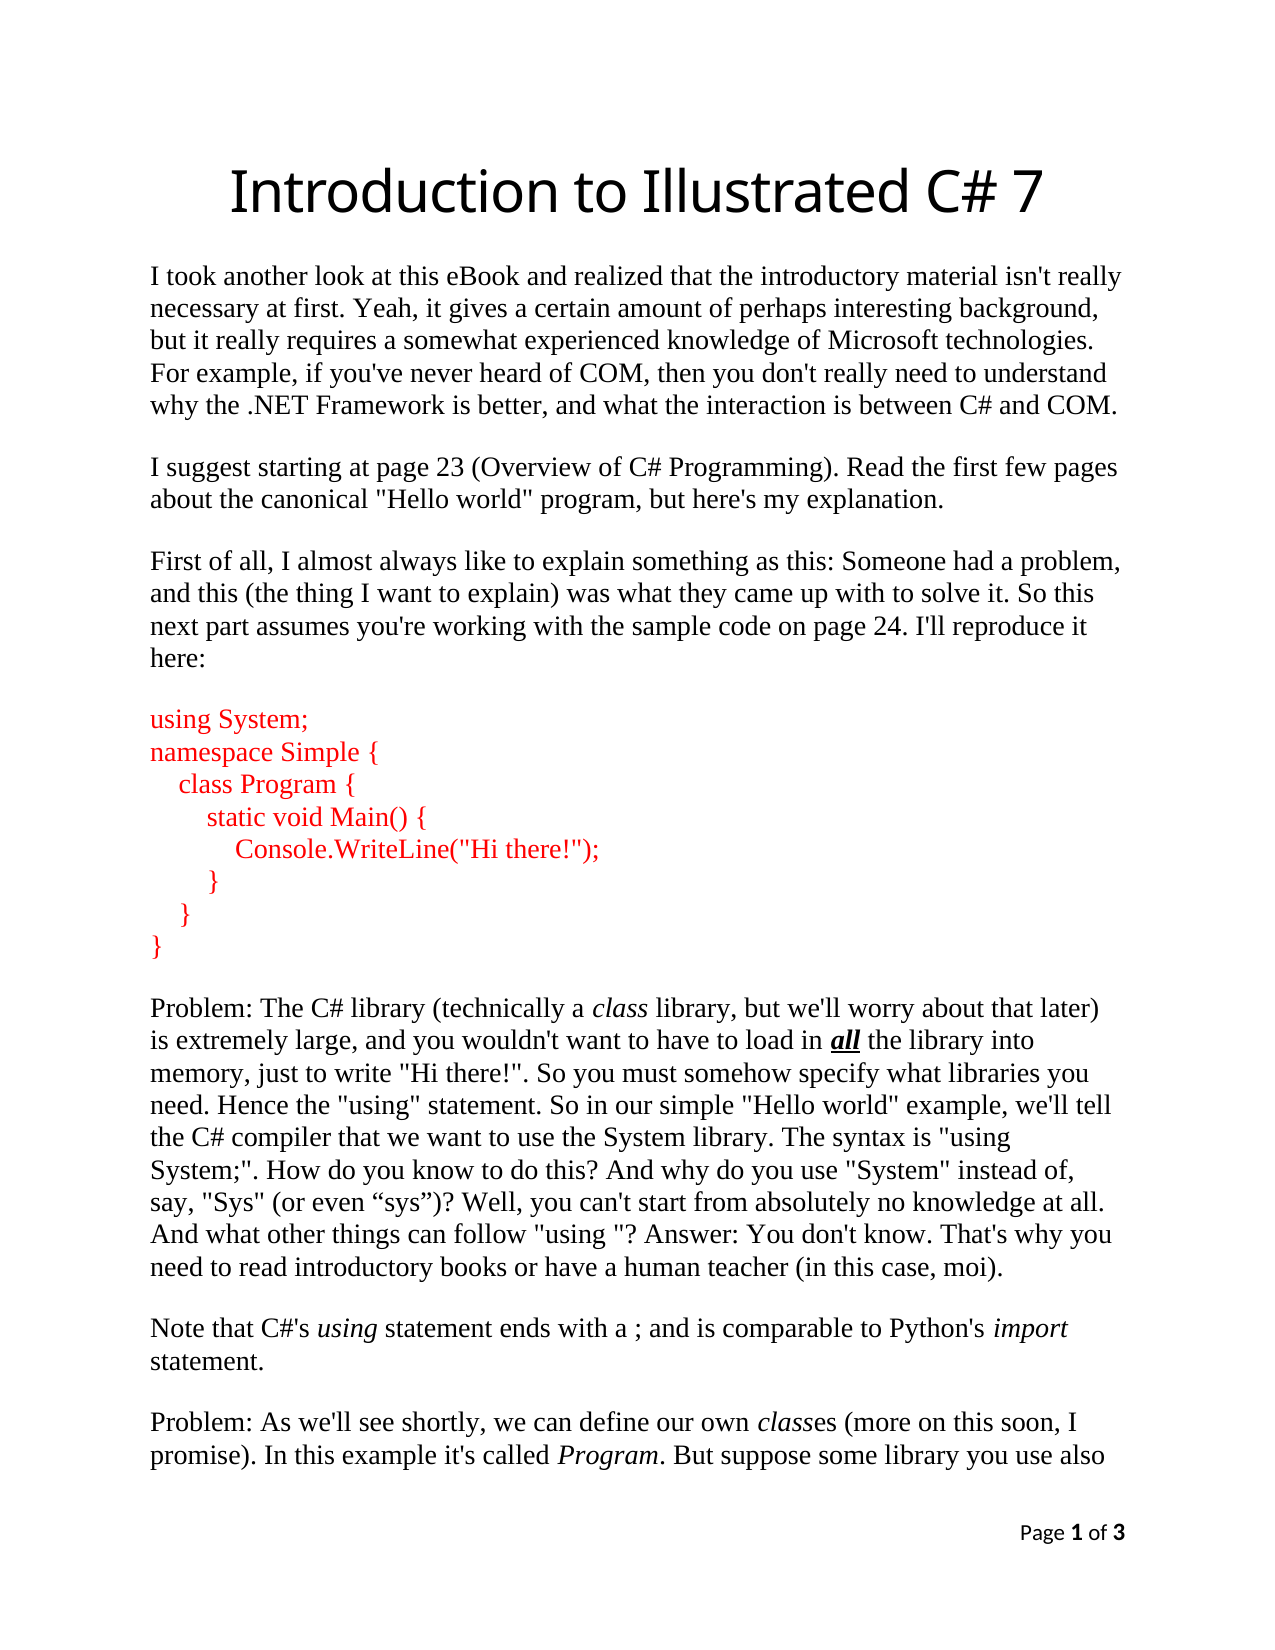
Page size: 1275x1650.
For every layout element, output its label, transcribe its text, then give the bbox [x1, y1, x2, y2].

text } [150, 897, 1125, 929]
title Introduction to Illustrated C# 7 [150, 150, 1125, 229]
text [150, 1406, 1125, 1470]
text } [150, 864, 1125, 897]
text } [150, 929, 1125, 962]
text Note that C#'s using statement ends with a ; and is comparable to Python's import statement. [150, 1312, 1125, 1376]
text class Program { [150, 767, 1125, 800]
text First of all, I almost always like to explain something as this: Someone had a problem, and this (the thing I want to explain) was what they came up with to solve it. So this next part assumes you're working with the sample code on page 24. I'll reproduce it here: [150, 544, 1125, 673]
text static void Main() { [150, 800, 1125, 832]
text Problem: The C# library (technically a class library, but we'll worry about that later) is extremely large, and you wouldn't want to have to load in all the library into memory, just to write "Hi there!". So you must somehow specify what libraries you need. Hence the "using" statement. So in our simple "Hello world" example, we'll tell the C# compiler that we want to use the System library. The syntax is "using System;". How do you know to do this? And why do you use "System" instead of, say, "Sys" (or even “sys”)? Well, you can't start from absolutely no knowledge at all. And what other things can follow "using "? Answer: You don't know. That's why you need to read introductory books or have a human teacher (in this case, moi). [150, 991, 1125, 1282]
text I suggest starting at page 23 (Overview of C# Programming). Read the first few pages about the canonical "Hello world" program, but here's my explanation. [150, 450, 1125, 514]
text namespace Simple { [150, 735, 1125, 767]
text using System; [150, 702, 1125, 735]
text I took another look at this eBook and realized that the introductory material isn't really necessary at first. Yeah, it gives a certain amount of perhaps interesting background, but it really requires a somewhat experienced knowledge of Microsoft technologies. For example, if you've never heard of COM, then you don't really need to understand why the .NET Framework is better, and what the interaction is between C# and COM. [150, 259, 1125, 421]
text Console.WriteLine("Hi there!"); [150, 832, 1125, 864]
